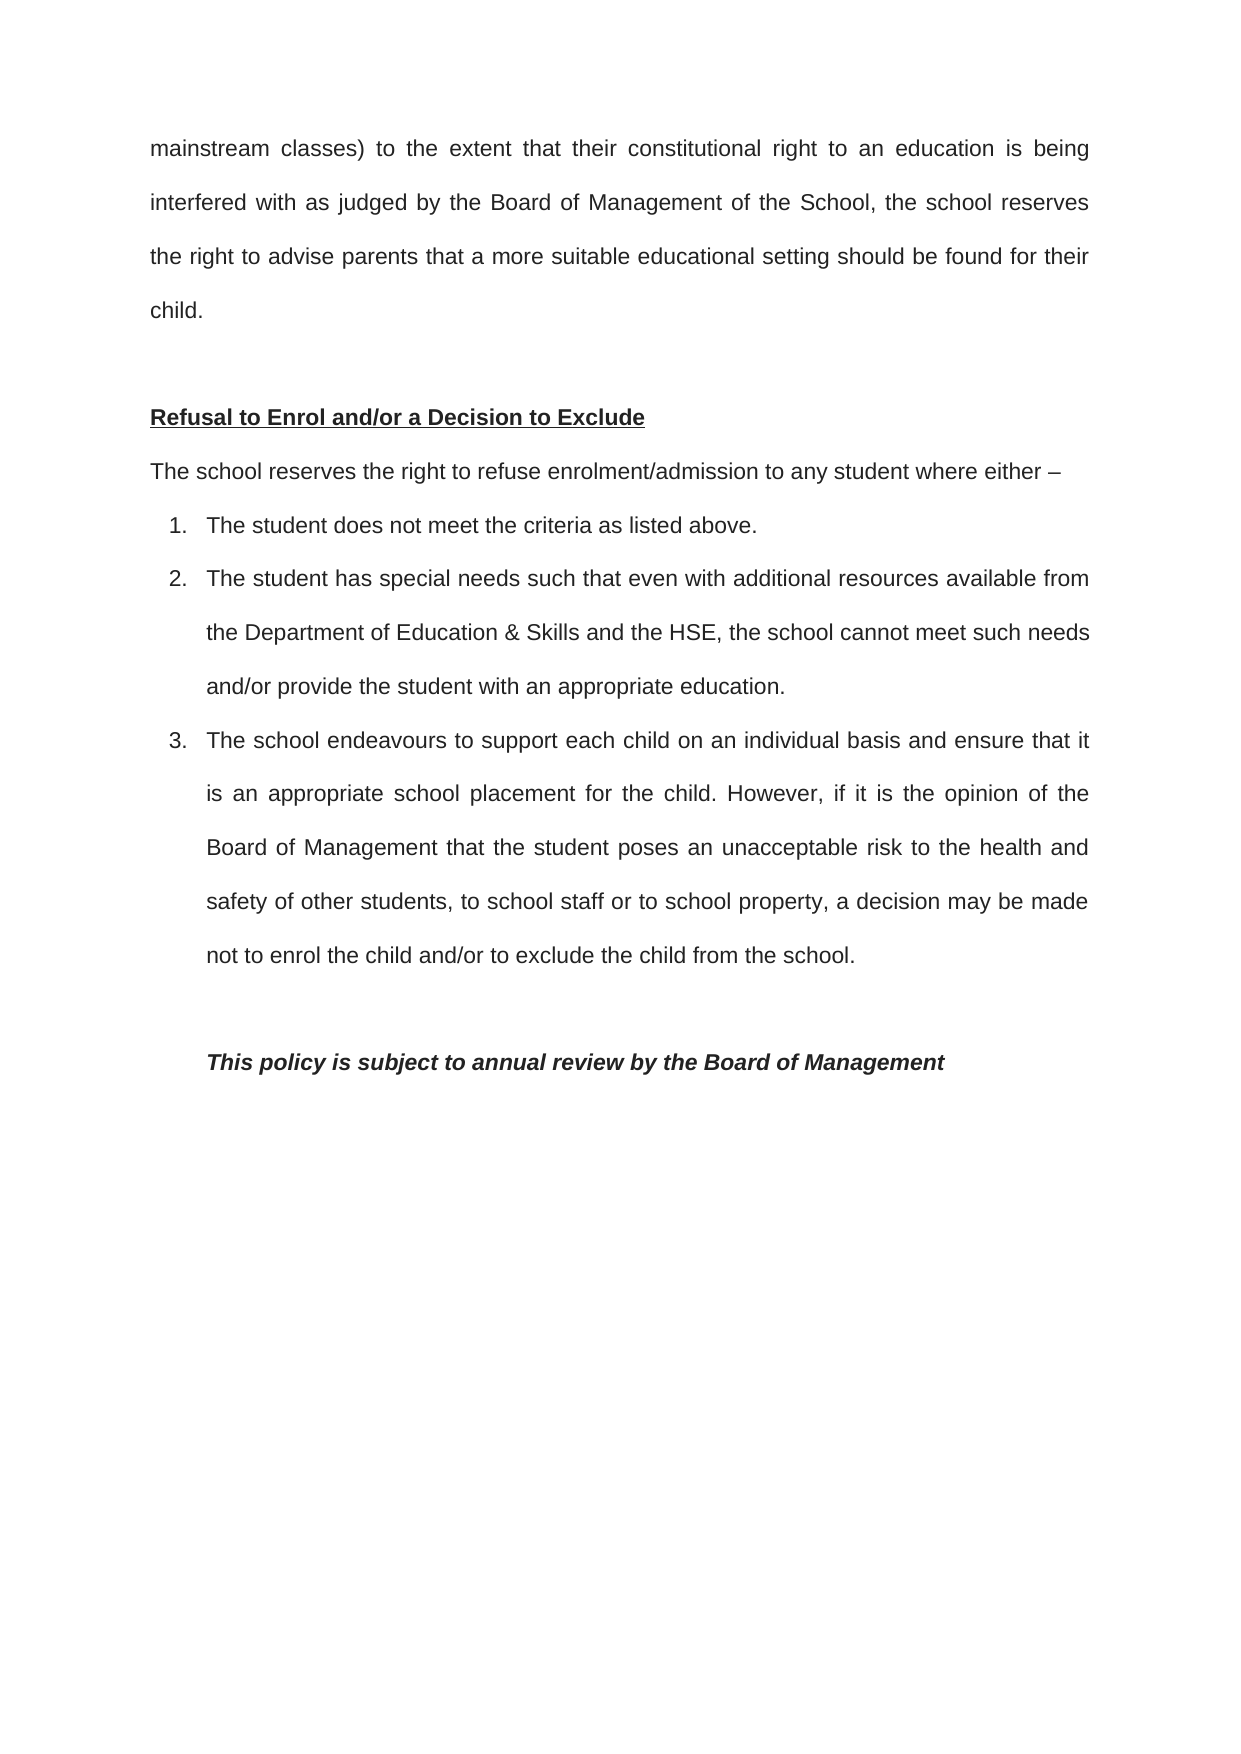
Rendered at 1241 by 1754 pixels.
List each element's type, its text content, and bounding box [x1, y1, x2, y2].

text Refusal to Enrol and/or a Decision to Exclude [150, 377, 1090, 430]
text The school reserves the right to refuse enrolment/admission to any student where either – [150, 430, 1090, 484]
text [150, 108, 1090, 323]
text This policy is subject to annual review by the Board of Management [206, 1022, 1090, 1075]
list The student does not meet the criteria as listed above. [168, 484, 1090, 538]
list The school endeavours to support each child on an individual basis and ensure that it is an appropriate school placement for the child. However, if it is the opinion of the Board of Management that the student poses an unacceptable risk to the health and safety of other students, to school staff or to school property, a decision may be made not to enrol the child and/or to exclude the child from the school. [168, 699, 1090, 968]
list The student has special needs such that even with additional resources available from the Department of Education & Skills and the HSE, the school cannot meet such needs and/or provide the student with an appropriate education. [168, 538, 1090, 699]
